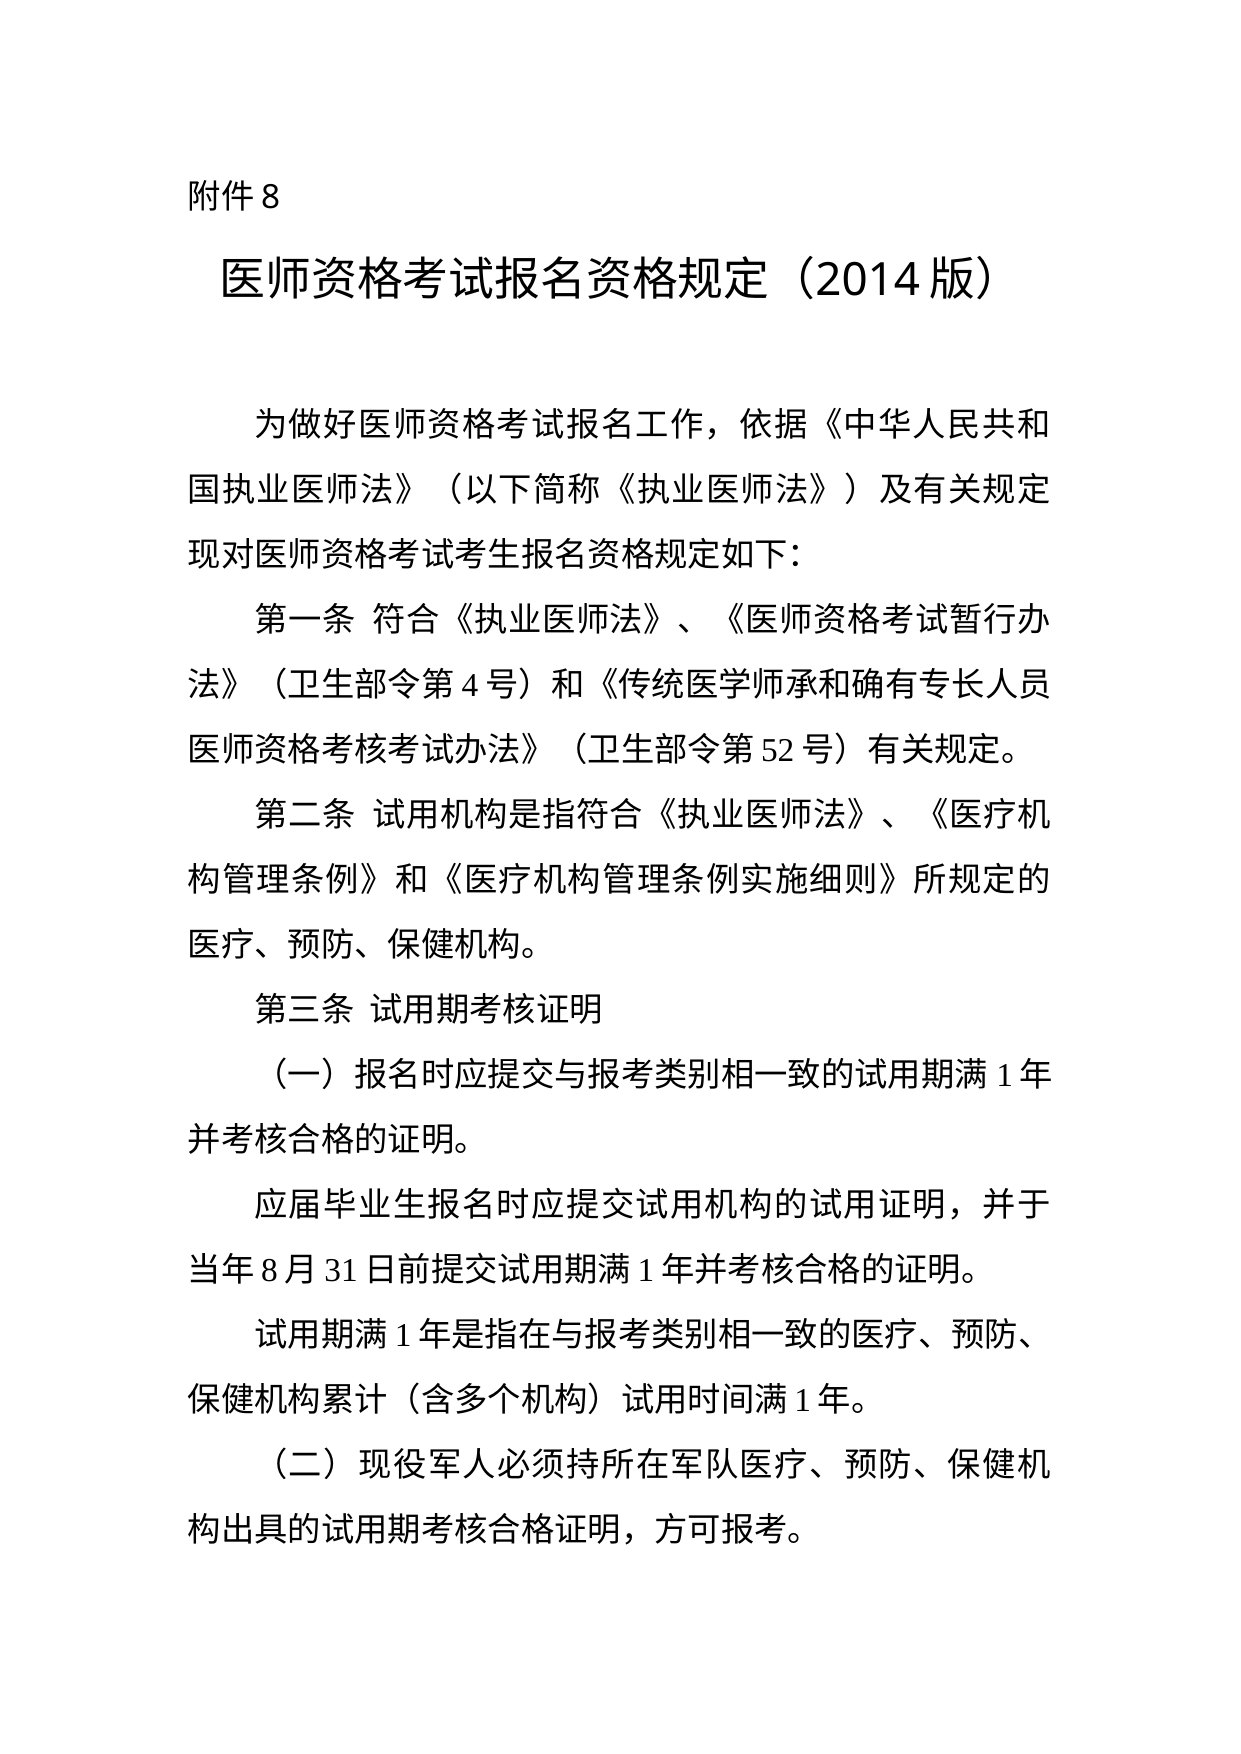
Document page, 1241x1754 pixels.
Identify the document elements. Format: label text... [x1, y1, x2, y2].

text 试用期满1年是指在与报考类别相一致的医疗、预防、保健机构累计（含多个机构）试用时间满1年。 [187, 1299, 1053, 1429]
text 第三条 试用期考核证明 [187, 974, 1053, 1039]
text 为做好医师资格考试报名工作，依据《中华人民共和国执业医师法》（以下简称《执业医师法》）及有关规定，现对医师资格考试考生报名资格规定如下： [187, 389, 1053, 584]
text 附件8 [187, 162, 1053, 227]
text 第二条 试用机构是指符合《执业医师法》、《医疗机构管理条例》和《医疗机构管理条例实施细则》所规定的医疗、预防、保健机构。 [187, 779, 1053, 974]
text （二）现役军人必须持所在军队医疗、预防、保健机构出具的试用期考核合格证明，方可报考。 [187, 1429, 1053, 1559]
text （一）报名时应提交与报考类别相一致的试用期满1年并考核合格的证明。 [187, 1039, 1053, 1169]
text 第一条 符合《执业医师法》、《医师资格考试暂行办法》（卫生部令第4号）和《传统医学师承和确有专长人员医师资格考核考试办法》（卫生部令第52号）有关规定。 [187, 584, 1053, 779]
text 医师资格考试报名资格规定（2014版） [187, 227, 1053, 324]
text 应届毕业生报名时应提交试用机构的试用证明，并于当年8月31日前提交试用期满1年并考核合格的证明。 [187, 1169, 1053, 1299]
